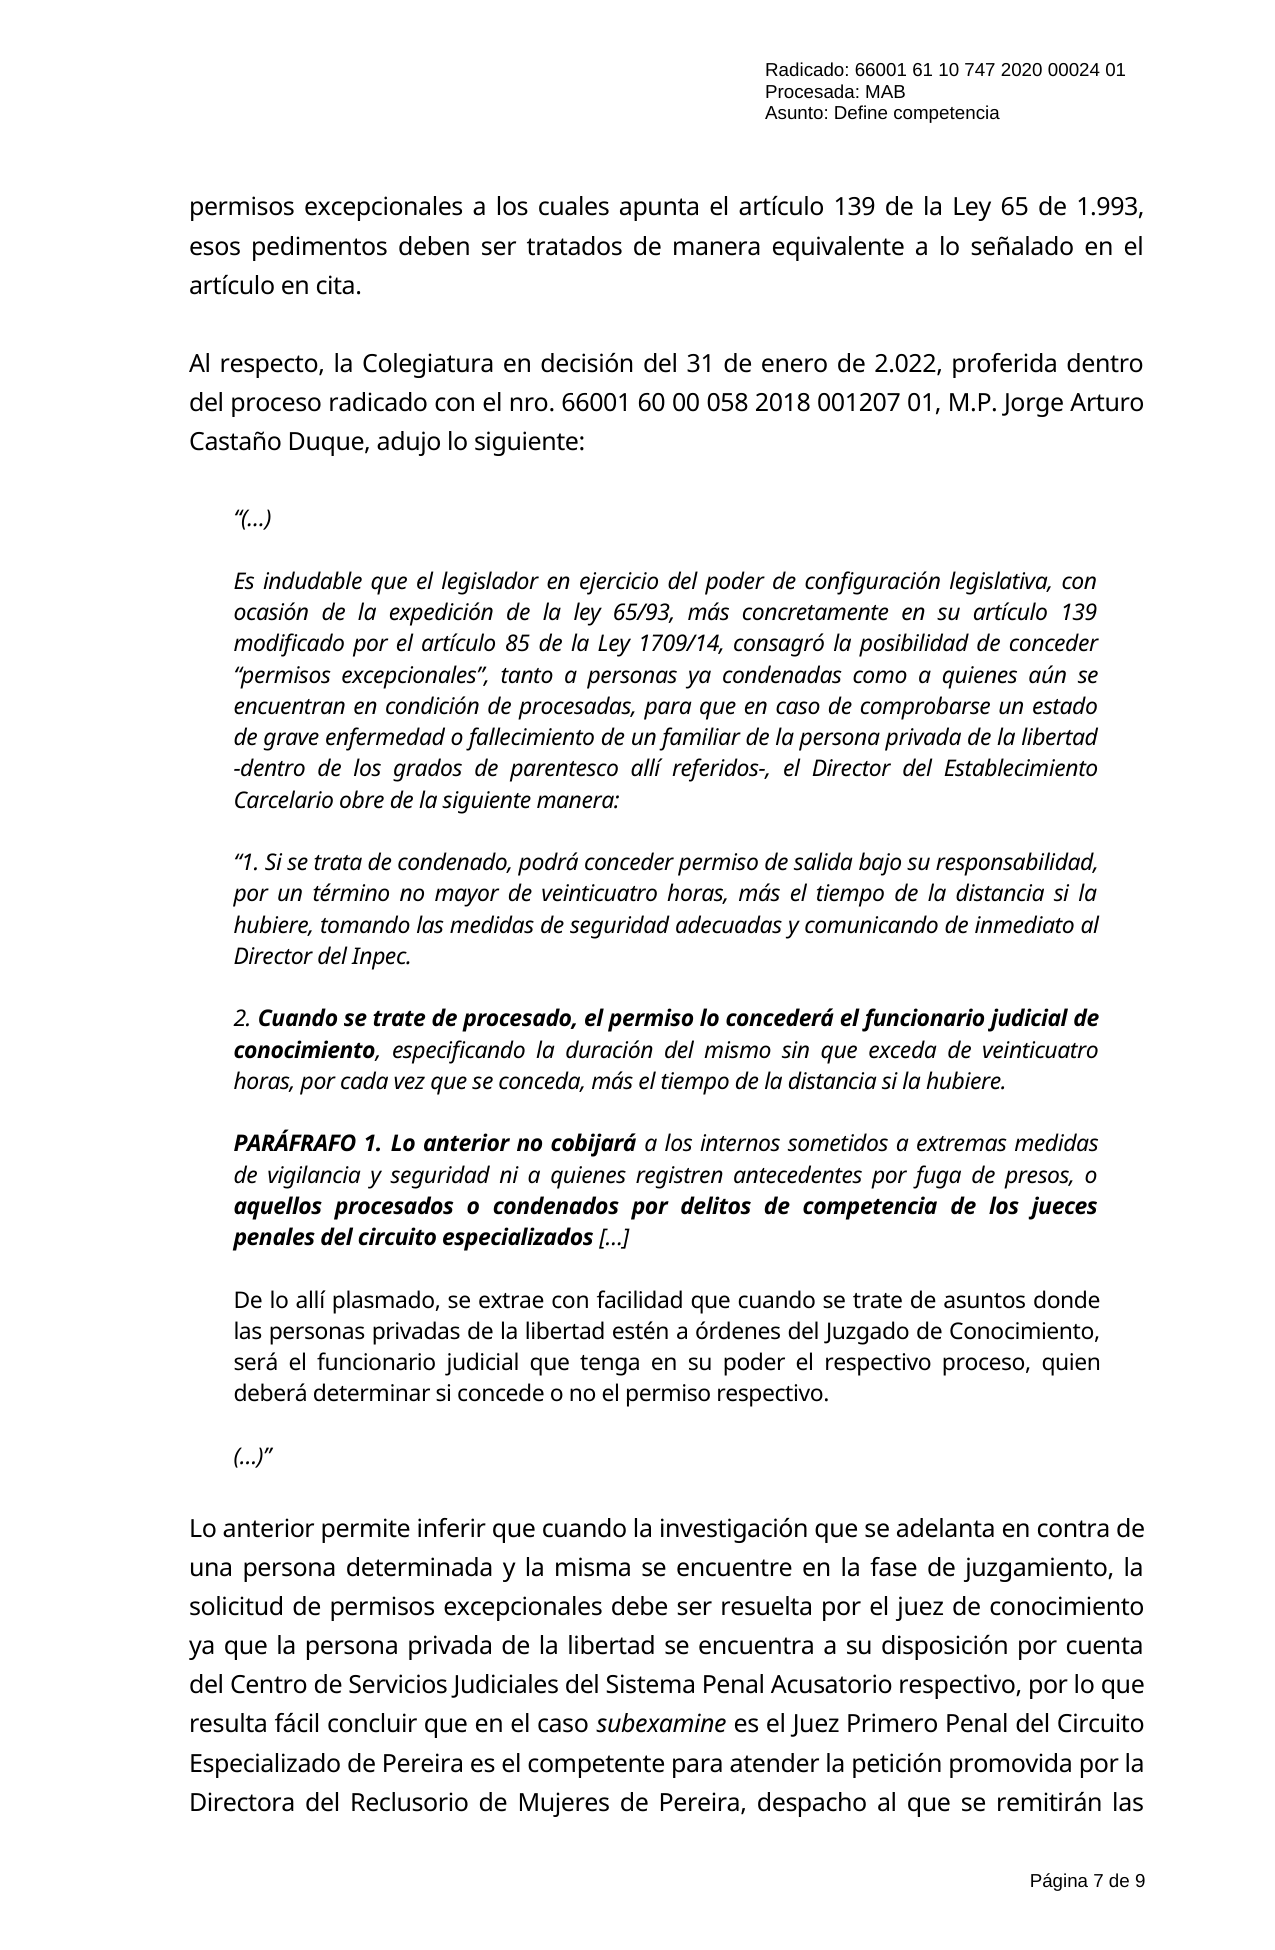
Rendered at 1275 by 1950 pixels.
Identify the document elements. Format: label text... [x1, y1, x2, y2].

text (…)” [233, 1440, 1101, 1471]
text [189, 1510, 1145, 1818]
text Al respecto, la Colegiatura en decisión del 31 de enero de 2.022, proferida dentro del proceso radicado con el nro. 66001 60 00 058 2018 001207 01, M.P. Jorge Arturo Castaño Duque, adujo lo siguiente: [189, 346, 1145, 458]
text “(…) [233, 502, 1101, 533]
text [189, 189, 1145, 301]
text De lo allí plasmado, se extrae con facilidad que cuando se trate de asuntos donde las personas privadas de la libertad estén a órdenes del Juzgado de Conocimiento, será el funcionario judicial que tenga en su poder el respectivo proceso, quien deberá determinar si concede o no el permiso respectivo. [233, 1283, 1101, 1408]
text 2. Cuando se trate de procesado, el permiso lo concederá el funcionario judicial de conocimiento, especificando la duración del mismo sin que exceda de veinticuatro horas, por cada vez que se conceda, más el tiempo de la distancia si la hubiere. [233, 1002, 1101, 1096]
text Es indudable que el legislador en ejercicio del poder de configuración legislativa, con ocasión de la expedición de la ley 65/93, más concretamente en su artículo 139 modificado por el artículo 85 de la Ley 1709/14, consagró la posibilidad de conceder “permisos excepcionales”, tanto a personas ya condenadas como a quienes aún se encuentran en condición de procesadas, para que en caso de comprobarse un estado de grave enfermedad o fallecimiento de un familiar de la persona privada de la libertad -dentro de los grados de parentesco allí referidos-, el Director del Establecimiento Carcelario obre de la siguiente manera: [233, 565, 1101, 815]
text “1. Si se trata de condenado, podrá conceder permiso de salida bajo su responsabilidad, por un término no mayor de veinticuatro horas, más el tiempo de la distancia si la hubiere, tomando las medidas de seguridad adecuadas y comunicando de inmediato al Director del Inpec. [233, 846, 1101, 971]
text PARÁFRAFO 1. Lo anterior no cobijará a los internos sometidos a extremas medidas de vigilancia y seguridad ni a quienes registren antecedentes por fuga de presos, o aquellos procesados o condenados por delitos de competencia de los jueces penales del circuito especializados […] [233, 1127, 1101, 1252]
